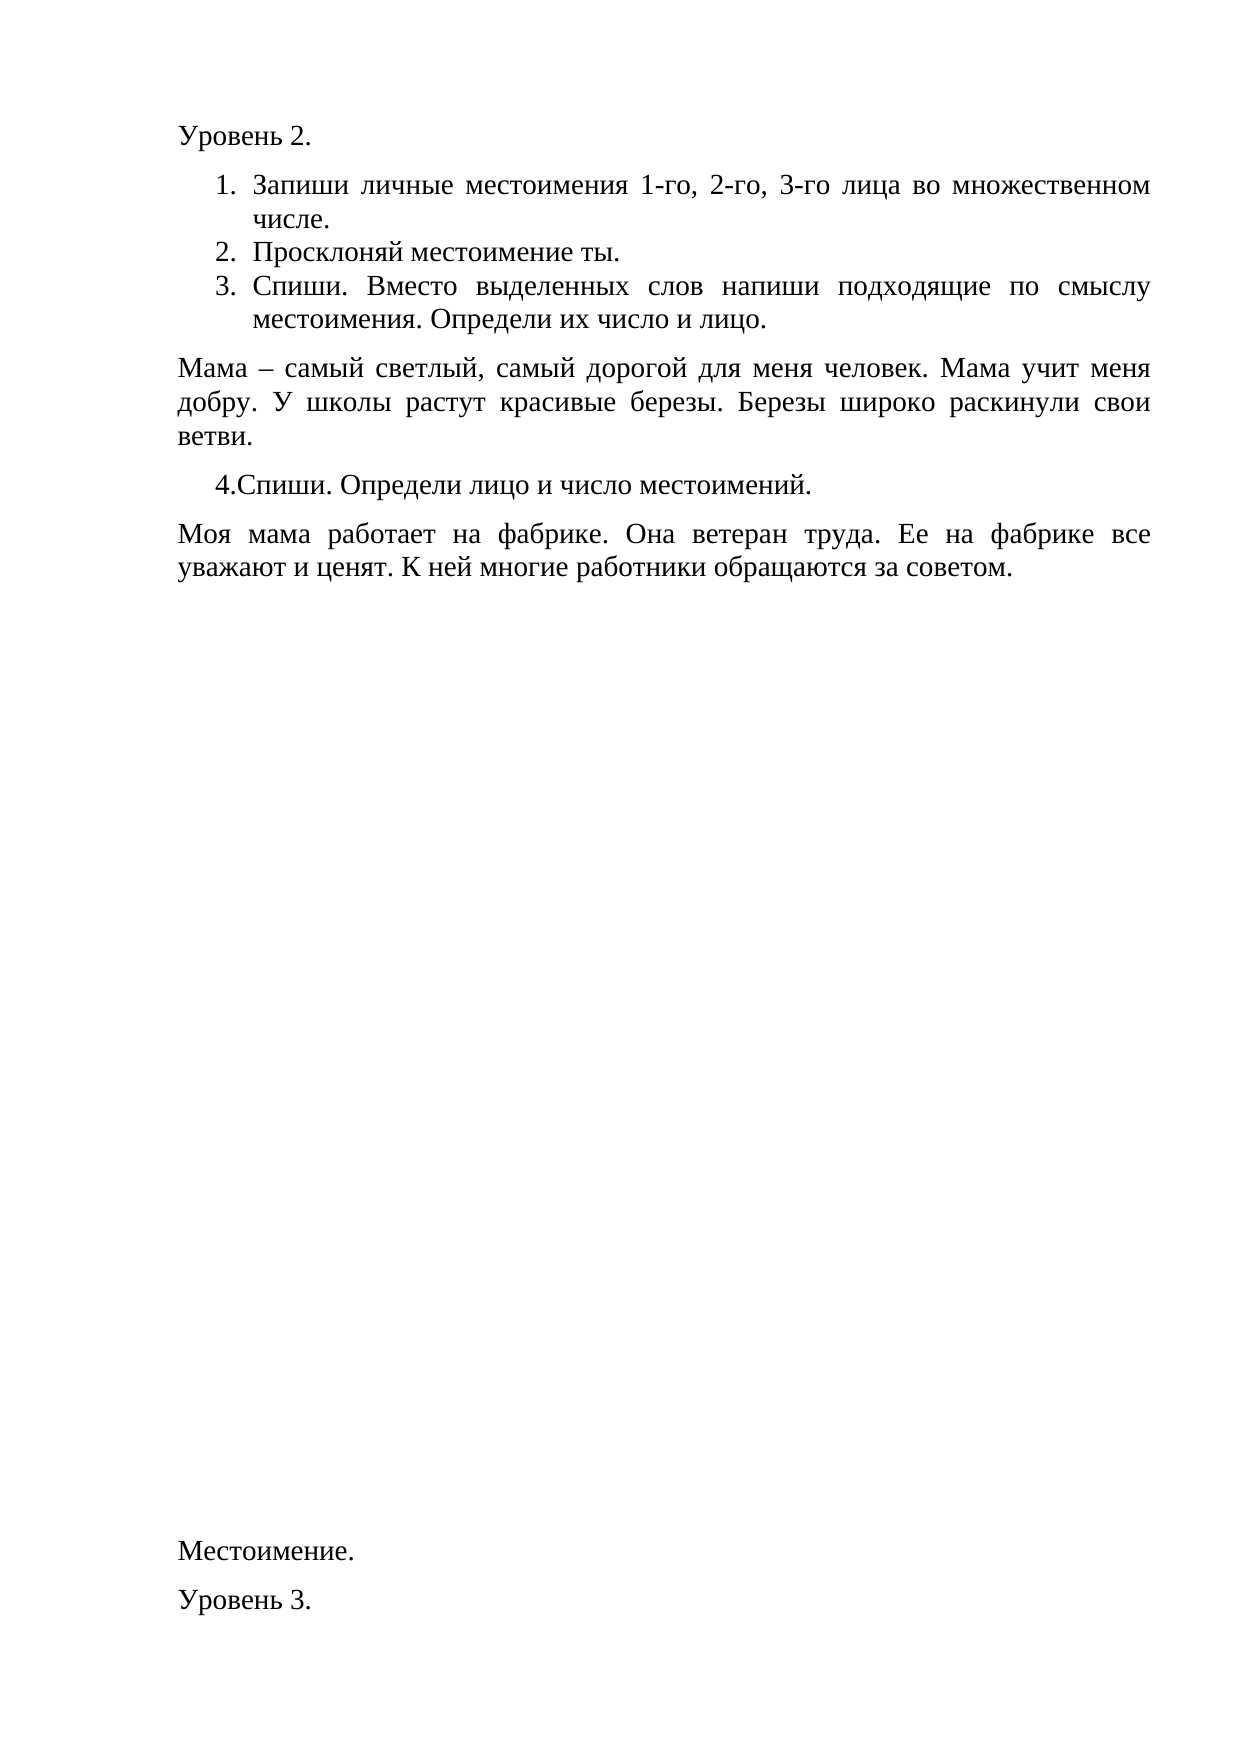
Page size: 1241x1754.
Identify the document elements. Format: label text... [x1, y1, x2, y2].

text Уровень 2. [177, 118, 1152, 152]
list Просклоняй местоимение ты. [215, 234, 1152, 268]
list Запиши личные местоимения 1-го, 2-го, 3-го лица во множественном числе. [215, 167, 1152, 234]
text Уровень 3. [177, 1582, 1152, 1616]
text Местоимение. [177, 1533, 1152, 1566]
text Мама – самый светлый, самый дорогой для меня человек. Мама учит меня добру. У школы растут красивые березы. Березы широко раскинули свои ветви. [177, 351, 1152, 451]
list Спиши. Вместо выделенных слов напиши подходящие по смыслу местоимения. Определи их число и лицо. [215, 268, 1152, 335]
text 4.Спиши. Определи лицо и число местоимений. [215, 467, 1152, 500]
text Моя мама работает на фабрике. Она ветеран труда. Ее на фабрике все уважают и ценят. К ней многие работники обращаются за советом. [177, 516, 1152, 583]
